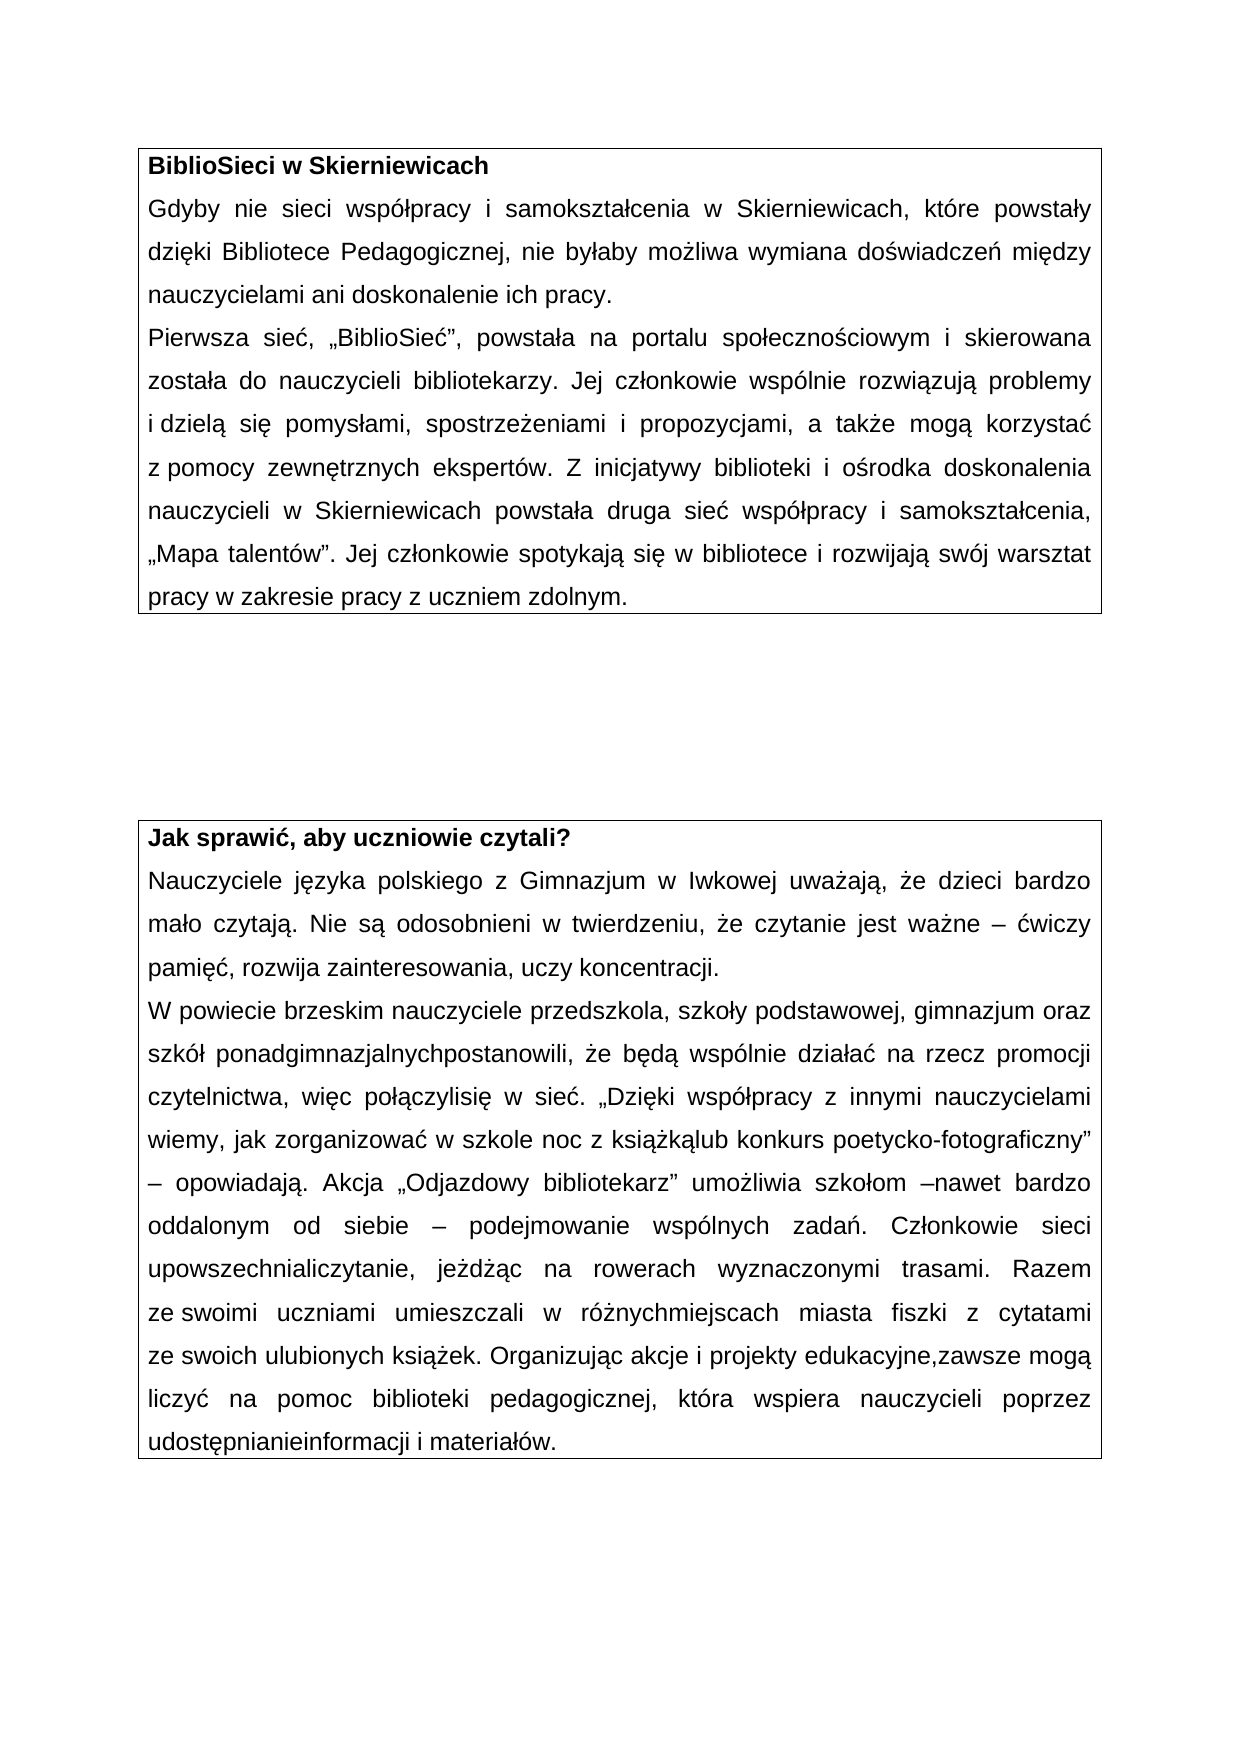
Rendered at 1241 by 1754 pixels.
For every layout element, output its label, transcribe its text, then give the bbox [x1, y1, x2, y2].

text Gdyby nie sieci współpracy i samokształcenia w Skierniewicach, które powstały dzięki Bibliotece Pedagogicznej, nie byłaby możliwa wymiana doświadczeń między nauczycielami ani doskonalenie ich pracy. [139, 191, 1101, 309]
text Jak sprawić, aby uczniowie czytali? [139, 821, 1101, 852]
text Nauczyciele języka polskiego z Gimnazjum w Iwkowej uważają, że dzieci bardzo mało czytają. Nie są odosobnieni w twierdzeniu, że czytanie jest ważne – ćwiczy pamięć, rozwija zainteresowania, uczy koncentracji. [139, 863, 1101, 981]
text Pierwsza sieć, „BiblioSieć”, powstała na portalu społecznościowym i skierowana została do nauczycieli bibliotekarzy. Jej członkowie wspólnie rozwiązują problemy i dzielą się pomysłami, spostrzeżeniami i propozycjami, a także mogą korzystać z pomocy zewnętrznych ekspertów. Z inicjatywy biblioteki i ośrodka doskonalenia nauczycieli w Skierniewicach powstała druga sieć współpracy i samokształcenia, „Mapa talentów”. Jej członkowie spotykają się w bibliotece i rozwijają swój warsztat pracy w zakresie pracy z uczniem zdolnym. [139, 320, 1101, 613]
text W powiecie brzeskim nauczyciele przedszkola, szkoły podstawowej, gimnazjum oraz szkół ponadgimnazjalnychpostanowili, że będą wspólnie działać na rzecz promocji czytelnictwa, więc połączylisię w sieć. „Dzięki współpracy z innymi nauczycielami wiemy, jak zorganizować w szkole noc z książkąlub konkurs poetycko-fotograficzny” – opowiadają. Akcja „Odjazdowy bibliotekarz” umożliwia szkołom –nawet bardzo oddalonym od siebie – podejmowanie wspólnych zadań. Członkowie sieci upowszechnialiczytanie, jeżdżąc na rowerach wyznaczonymi trasami. Razem ze swoimi uczniami umieszczali w różnychmiejscach miasta fiszki z cytatami ze swoich ulubionych książek. Organizując akcje i projekty edukacyjne,zawsze mogą liczyć na pomoc biblioteki pedagogicznej, która wspiera nauczycieli poprzez udostępnianieinformacji i materiałów. [139, 993, 1101, 1458]
text BiblioSieci w Skierniewicach [139, 149, 1101, 179]
